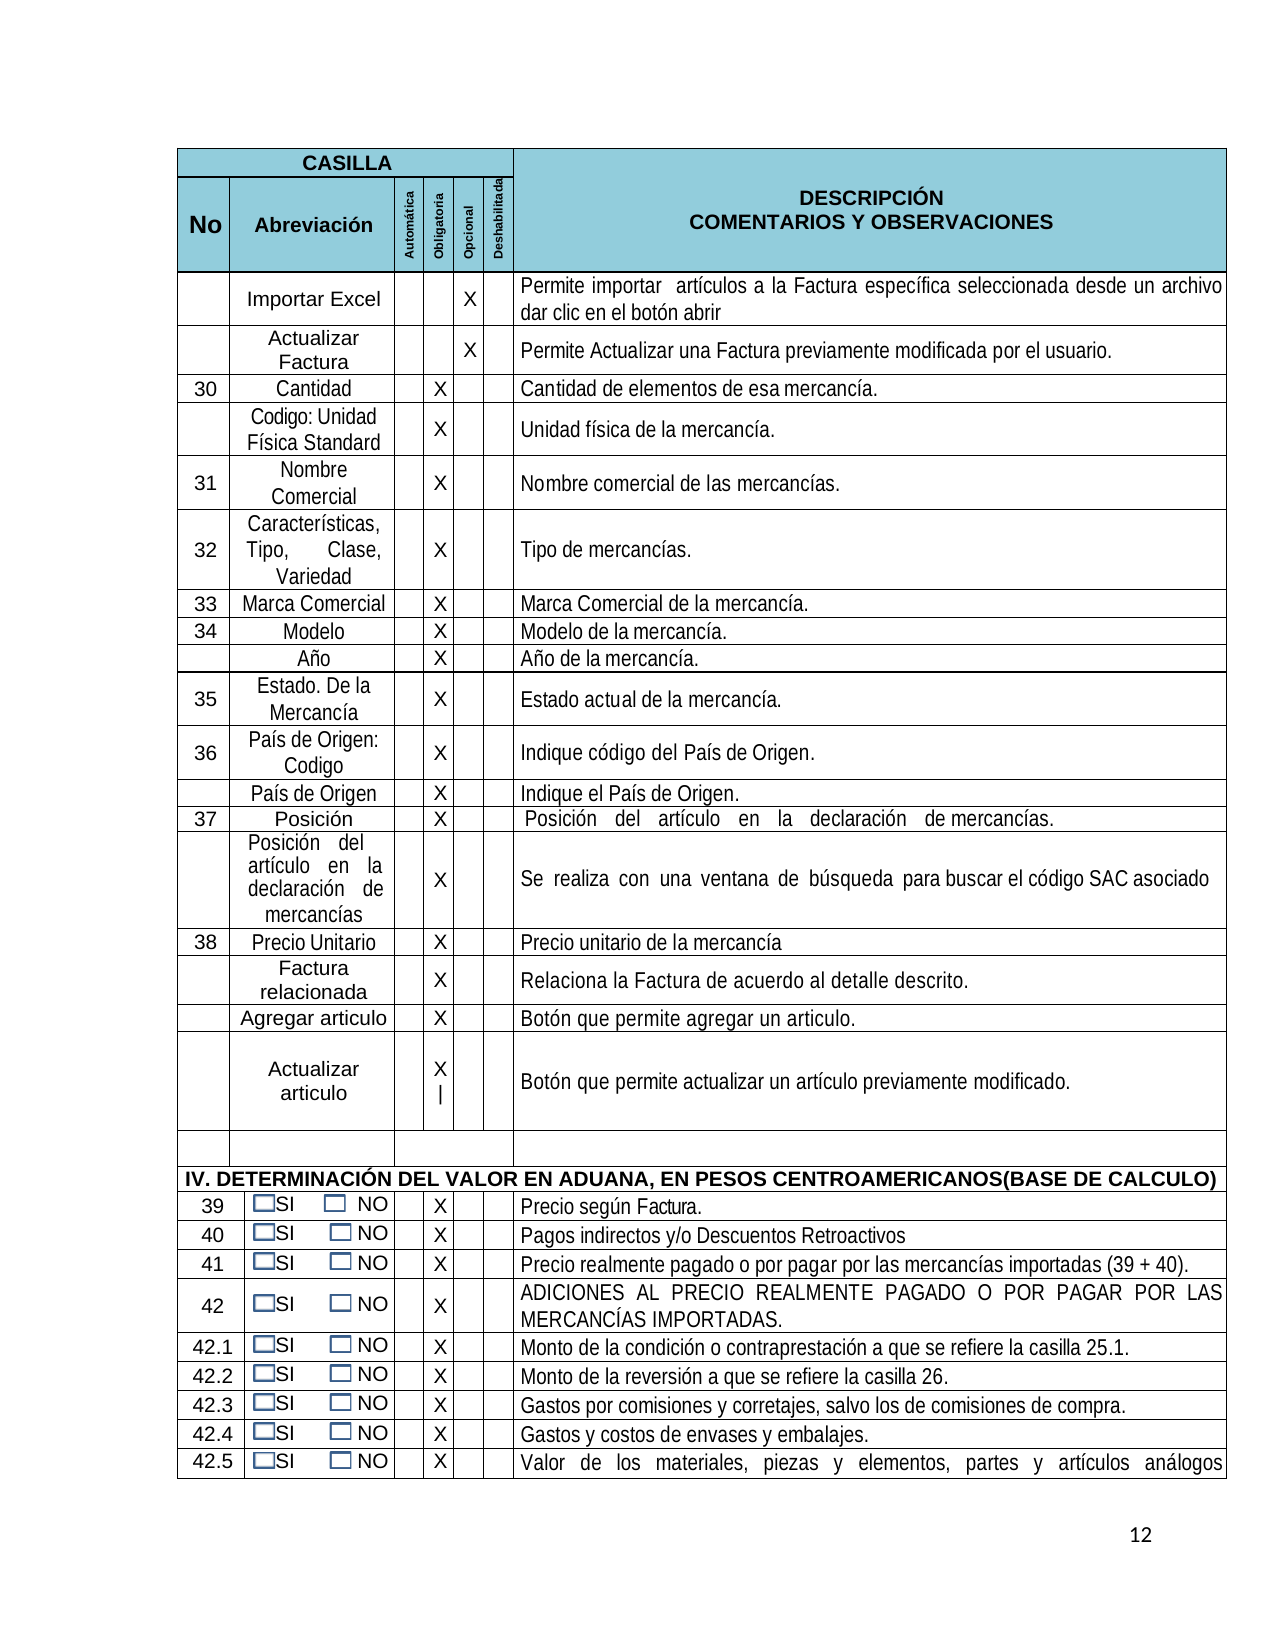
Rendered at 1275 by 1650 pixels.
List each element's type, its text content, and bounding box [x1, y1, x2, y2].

table_cell Indique el País de Origen. [514, 780, 1226, 806]
table_cell X [454, 273, 483, 325]
table_cell Precio realmente pagado o por pagar por las mercancías importadas (39 + 40). [514, 1250, 1226, 1278]
table_cell [395, 326, 423, 374]
table_cell X [424, 375, 453, 402]
table_cell X [424, 645, 453, 671]
table_cell X [424, 956, 453, 1004]
table_cell [454, 807, 483, 831]
table_cell X [424, 1192, 453, 1220]
table_cell [178, 1131, 229, 1166]
table_cell Año de la mercancía. [514, 645, 1226, 671]
table_cell X [424, 780, 453, 806]
table_cell [395, 456, 423, 509]
table_cell [484, 1333, 513, 1361]
table_cell Actualizar Factura [230, 326, 394, 374]
table_cell [454, 645, 483, 671]
table_cell [454, 1192, 483, 1220]
table_cell [484, 673, 513, 725]
table_cell Modelo [230, 618, 394, 644]
table_cell [395, 1391, 423, 1419]
table_cell [484, 1192, 513, 1220]
table_cell [454, 1032, 483, 1130]
table_cell X [424, 1449, 453, 1477]
table_cell [178, 645, 229, 671]
table_cell X [424, 403, 453, 455]
table_cell Botón que permite agregar un articulo. [514, 1005, 1226, 1031]
table_cell X [424, 807, 453, 831]
table_cell [484, 326, 513, 374]
table_cell Opcional [454, 178, 483, 271]
table_cell 33 [178, 590, 229, 617]
table_cell [395, 673, 423, 725]
table_cell [395, 726, 423, 779]
table_cell Posición del artículo en la declaración de mercancías. [514, 807, 1226, 831]
table_cell [484, 1420, 513, 1448]
table_cell [395, 1333, 423, 1361]
table_cell X [424, 1391, 453, 1419]
picture [329, 1422, 352, 1440]
table_cell [395, 1131, 513, 1166]
table_cell X [424, 510, 453, 589]
picture [329, 1364, 352, 1382]
table_cell 42.1 [178, 1333, 244, 1361]
table_cell 39 [178, 1192, 244, 1220]
table_cell [514, 1131, 1226, 1166]
table_cell Deshabilitada [484, 178, 513, 271]
table_cell [395, 403, 423, 455]
table_cell 35 [178, 673, 229, 725]
table_cell [454, 510, 483, 589]
table_cell X [424, 1333, 453, 1361]
picture [329, 1252, 352, 1270]
table_cell SI NO [245, 1420, 394, 1448]
table_cell [484, 1032, 513, 1130]
table_cell [178, 273, 229, 325]
table_cell [395, 1221, 423, 1249]
table_cell [484, 1005, 513, 1031]
table_cell [454, 375, 483, 402]
table_cell [454, 1362, 483, 1390]
table_cell [454, 1420, 483, 1448]
table_cell [178, 1005, 229, 1031]
table_cell Precio según Factura. [514, 1192, 1226, 1220]
table_cell SI NO [245, 1279, 394, 1332]
table_cell 38 [178, 929, 229, 955]
table_cell X [424, 1420, 453, 1448]
table_cell 40 [178, 1221, 244, 1249]
table_cell [454, 1391, 483, 1419]
table_cell [395, 1032, 423, 1130]
picture [253, 1223, 275, 1241]
table_cell 31 [178, 456, 229, 509]
table_cell 41 [178, 1250, 244, 1278]
table_cell X [424, 1279, 453, 1332]
table_cell X [424, 1362, 453, 1390]
table_cell [395, 1192, 423, 1220]
table_cell X| [424, 1032, 453, 1130]
table_cell 42 [178, 1279, 244, 1332]
picture [329, 1335, 352, 1353]
table_cell Indique código del País de Origen. [514, 726, 1226, 779]
table_cell [484, 956, 513, 1004]
table_cell [395, 590, 423, 617]
table_cell 34 [178, 618, 229, 644]
table_cell SI NO [245, 1362, 394, 1390]
table_cell [395, 618, 423, 644]
table_cell [484, 1449, 513, 1477]
picture [323, 1194, 346, 1212]
table_cell Cantidad [230, 375, 394, 402]
table_cell [484, 1279, 513, 1332]
table_cell [454, 1333, 483, 1361]
table_cell Botón que permite actualizar un artículo previamente modificado. [514, 1032, 1226, 1130]
table_cell SI NO [245, 1192, 394, 1220]
table_cell [178, 403, 229, 455]
table_cell [454, 1221, 483, 1249]
table_cell [454, 929, 483, 955]
table_cell [395, 645, 423, 671]
table_cell SI NO [245, 1333, 394, 1361]
table_cell [484, 375, 513, 402]
table_cell [484, 645, 513, 671]
table_cell Estado actual de la mercancía. [514, 673, 1226, 725]
table_cell Codigo: Unidad Física Standard [230, 403, 394, 455]
table_cell 36 [178, 726, 229, 779]
picture [329, 1223, 352, 1241]
table_cell [178, 956, 229, 1004]
picture [253, 1422, 275, 1440]
table_cell SI NO [245, 1391, 394, 1419]
table_cell ADICIONES AL PRECIO REALMENTE PAGADO O POR PAGAR POR LAS MERCANCÍAS IMPORTADAS. [514, 1279, 1226, 1332]
table_cell 30 [178, 375, 229, 402]
table_cell [395, 1005, 423, 1031]
table_cell [395, 510, 423, 589]
table_cell X [424, 1221, 453, 1249]
table_cell [230, 1131, 394, 1166]
table_cell 42.2 [178, 1362, 244, 1390]
table_cell Posición del artículo en la declaración de mercancías [230, 832, 394, 927]
table_cell X [424, 929, 453, 955]
table_cell X [424, 1250, 453, 1278]
table_cell SI NO [245, 1250, 394, 1278]
table_cell [484, 510, 513, 589]
table_cell [484, 618, 513, 644]
table_cell Se realiza con una ventana de búsqueda para buscar el código SAC asociado [514, 832, 1226, 927]
table_cell Permite Actualizar una Factura previamente modificada por el usuario. [514, 326, 1226, 374]
table_cell No [178, 178, 229, 271]
table_cell X [454, 326, 483, 374]
table_cell [454, 590, 483, 617]
table_cell Estado. De la Mercancía [230, 673, 394, 725]
table_cell [484, 726, 513, 779]
table_cell [454, 673, 483, 725]
table_cell Modelo de la mercancía. [514, 618, 1226, 644]
picture [253, 1335, 275, 1353]
table_cell [454, 456, 483, 509]
table_cell [454, 780, 483, 806]
table_cell X [424, 726, 453, 779]
table_cell [395, 375, 423, 402]
table_cell [454, 618, 483, 644]
table_cell [454, 1279, 483, 1332]
table_cell Abreviación [230, 178, 394, 271]
picture [329, 1393, 352, 1411]
table_cell [484, 1221, 513, 1249]
table_cell Pagos indirectos y/o Descuentos Retroactivos [514, 1221, 1226, 1249]
table_cell [178, 832, 229, 927]
table_cell Unidad física de la mercancía. [514, 403, 1226, 455]
table_cell [178, 1032, 229, 1130]
table_header DESCRIPCIÓN COMENTARIOS Y OBSERVACIONES [514, 149, 1226, 271]
table_cell X [424, 673, 453, 725]
table_cell Nombre comercial de las mercancías. [514, 456, 1226, 509]
table_cell [454, 1005, 483, 1031]
table_cell 42.3 [178, 1391, 244, 1419]
table_cell [484, 403, 513, 455]
table_cell [395, 1362, 423, 1390]
table_cell [395, 832, 423, 927]
table_cell 32 [178, 510, 229, 589]
picture [253, 1252, 275, 1270]
table_cell [454, 956, 483, 1004]
table_cell Monto de la condición o contraprestación a que se refiere la casilla 25.1. [514, 1333, 1226, 1361]
table_cell IV. DETERMINACIÓN DEL VALOR EN ADUANA, EN PESOS CENTROAMERICANOS(BASE DE CALCULO) [178, 1167, 1226, 1191]
table_cell [454, 726, 483, 779]
picture [329, 1451, 352, 1469]
table_cell X [424, 456, 453, 509]
table_cell Relaciona la Factura de acuerdo al detalle descrito. [514, 956, 1226, 1004]
table_cell País de Origen [230, 780, 394, 806]
table_cell [395, 1449, 423, 1477]
table_cell Gastos por comisiones y corretajes, salvo los de comisiones de compra. [514, 1391, 1226, 1419]
picture [253, 1364, 275, 1382]
table_cell Año [230, 645, 394, 671]
table_cell [395, 807, 423, 831]
table_cell [395, 956, 423, 1004]
table_cell Marca Comercial de la mercancía. [514, 590, 1226, 617]
table_cell Gastos y costos de envases y embalajes. [514, 1420, 1226, 1448]
table_cell X [424, 590, 453, 617]
table_cell [424, 273, 453, 325]
table_cell Permite importar artículos a la Factura específica seleccionada desde un archivo dar clic en el botón abrir [514, 273, 1226, 325]
table_cell [395, 1250, 423, 1278]
table_cell [454, 832, 483, 927]
table_cell Monto de la reversión a que se refiere la casilla 26. [514, 1362, 1226, 1390]
table_cell [454, 1250, 483, 1278]
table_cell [514, 1449, 1226, 1477]
table_cell [484, 832, 513, 927]
table_cell [395, 1420, 423, 1448]
table_cell País de Origen: Codigo [230, 726, 394, 779]
table_cell 42.5 [178, 1449, 244, 1477]
table_cell Marca Comercial [230, 590, 394, 617]
picture [253, 1294, 275, 1312]
picture [253, 1393, 275, 1411]
table_cell [484, 1362, 513, 1390]
table_cell SI NO [245, 1449, 394, 1477]
table_cell Precio unitario de la mercancía [514, 929, 1226, 955]
table_cell [395, 273, 423, 325]
table_cell [178, 780, 229, 806]
table_cell Obligatoria [424, 178, 453, 271]
table_cell [454, 403, 483, 455]
table_cell Automática [395, 178, 423, 271]
table_cell [484, 273, 513, 325]
table_cell Tipo de mercancías. [514, 510, 1226, 589]
table_cell 42.4 [178, 1420, 244, 1448]
table_cell [178, 326, 229, 374]
table_cell SI NO [245, 1221, 394, 1249]
table_cell Nombre Comercial [230, 456, 394, 509]
table_cell X [424, 618, 453, 644]
table_cell Posición [230, 807, 394, 831]
table_cell X [424, 832, 453, 927]
picture [253, 1194, 275, 1212]
table_header CASILLA [178, 149, 513, 176]
table_cell [484, 780, 513, 806]
table_cell [484, 456, 513, 509]
table_cell [484, 929, 513, 955]
picture [253, 1452, 275, 1469]
table_cell Importar Excel [230, 273, 394, 325]
table_cell Factura relacionada [230, 956, 394, 1004]
table_cell [484, 1250, 513, 1278]
table_cell [395, 1279, 423, 1332]
table_cell [484, 1391, 513, 1419]
table_cell [424, 326, 453, 374]
picture [329, 1294, 352, 1312]
table_cell 37 [178, 807, 229, 831]
table_cell [395, 780, 423, 806]
table_cell [484, 590, 513, 617]
table_cell Precio Unitario [230, 929, 394, 955]
table_cell Agregar articulo [230, 1005, 394, 1031]
table_cell Características, Tipo, Clase, Variedad [230, 510, 394, 589]
table_cell X [424, 1005, 453, 1031]
table_cell Actualizar articulo [230, 1032, 394, 1130]
table_cell [395, 929, 423, 955]
table_cell Cantidad de elementos de esa mercancía. [514, 375, 1226, 402]
table_cell [484, 807, 513, 831]
table_cell [454, 1449, 483, 1477]
